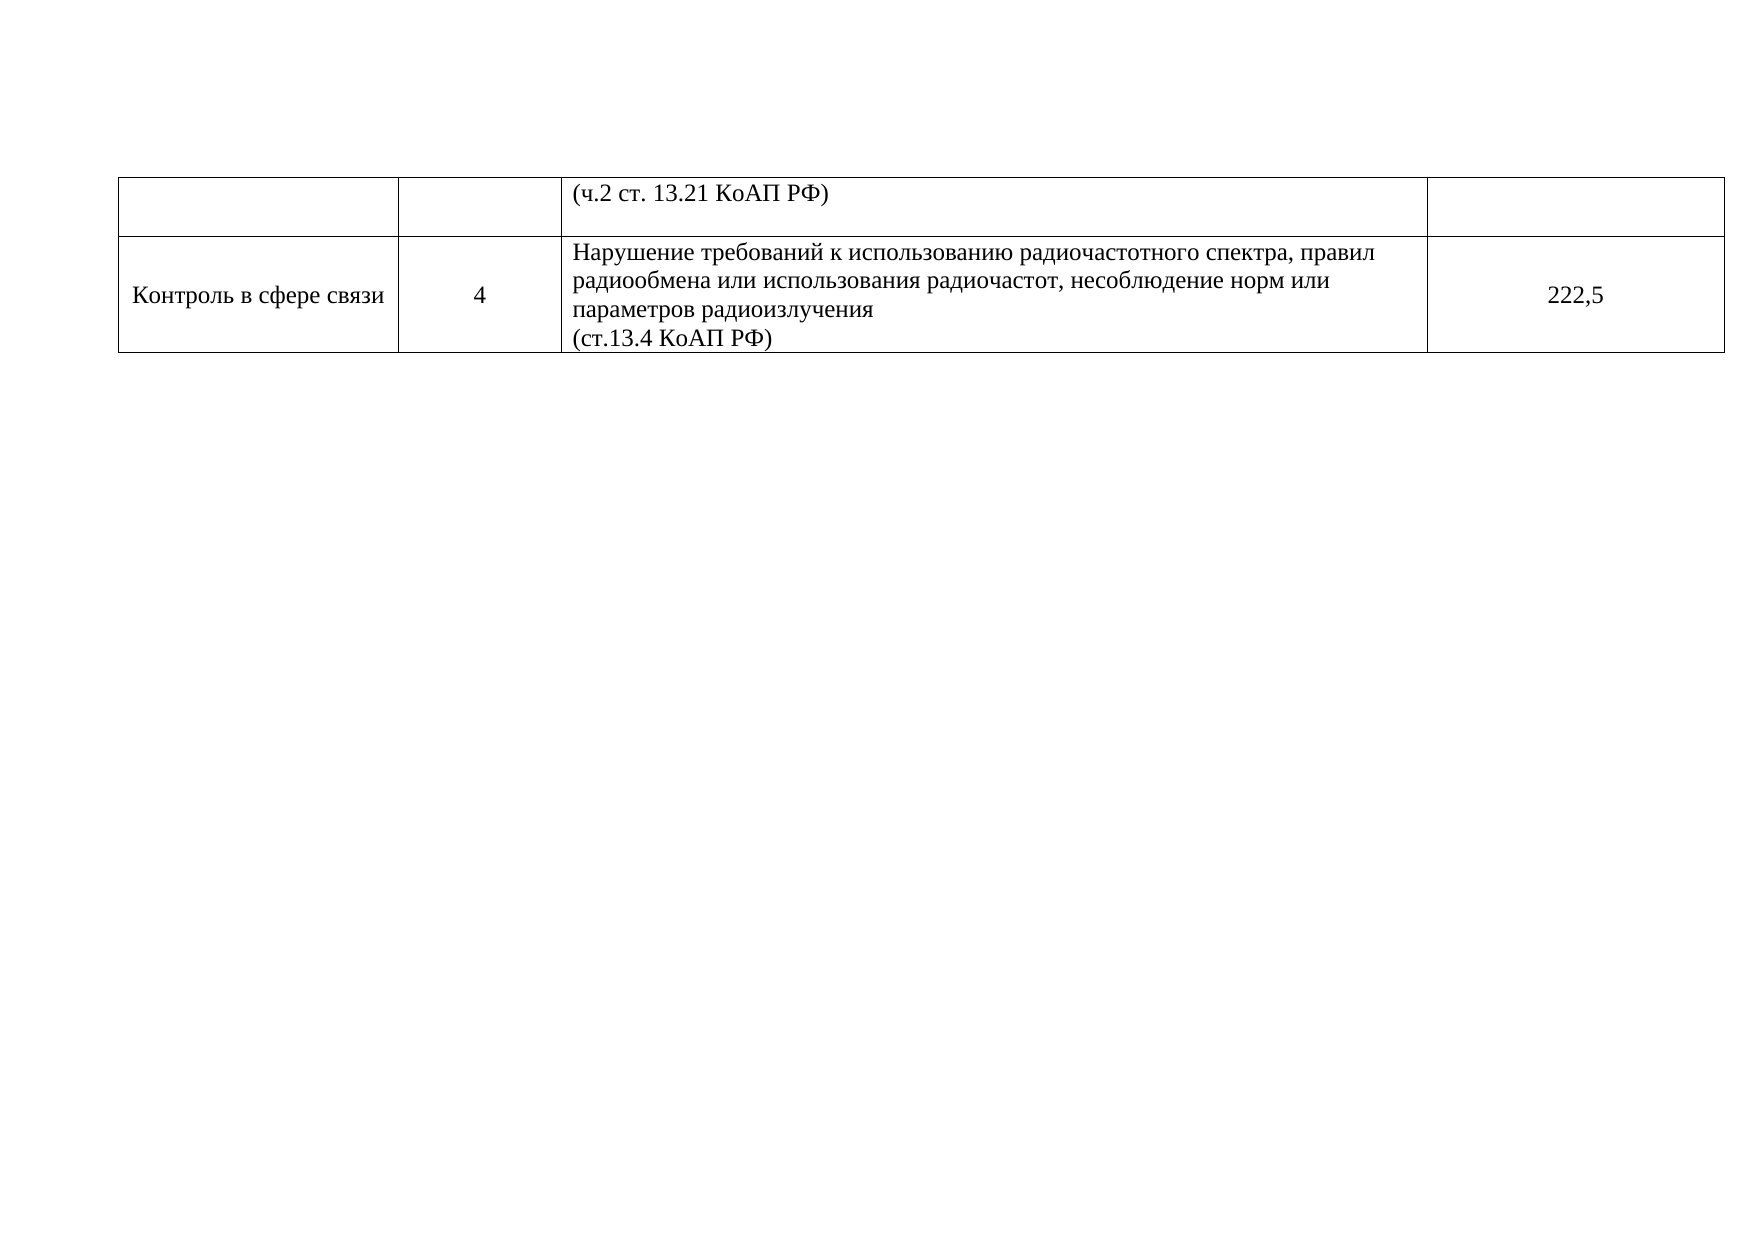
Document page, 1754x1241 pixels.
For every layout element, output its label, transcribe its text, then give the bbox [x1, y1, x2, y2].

table_cell 25 [1428, 178, 1724, 236]
table_cell 222,5 [1428, 237, 1724, 352]
table_cell 4 [399, 237, 561, 352]
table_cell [562, 178, 1427, 236]
table_cell Контроль в сфере связи [119, 237, 398, 352]
table_cell 8 [399, 178, 561, 236]
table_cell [119, 178, 398, 236]
table_cell Нарушение требований к использованию радиочастотного спектра, правил радиообмена или использования радиочастот, несоблюдение норм или параметров радиоизлучения (ст.13.4 КоАП РФ) [562, 237, 1427, 352]
